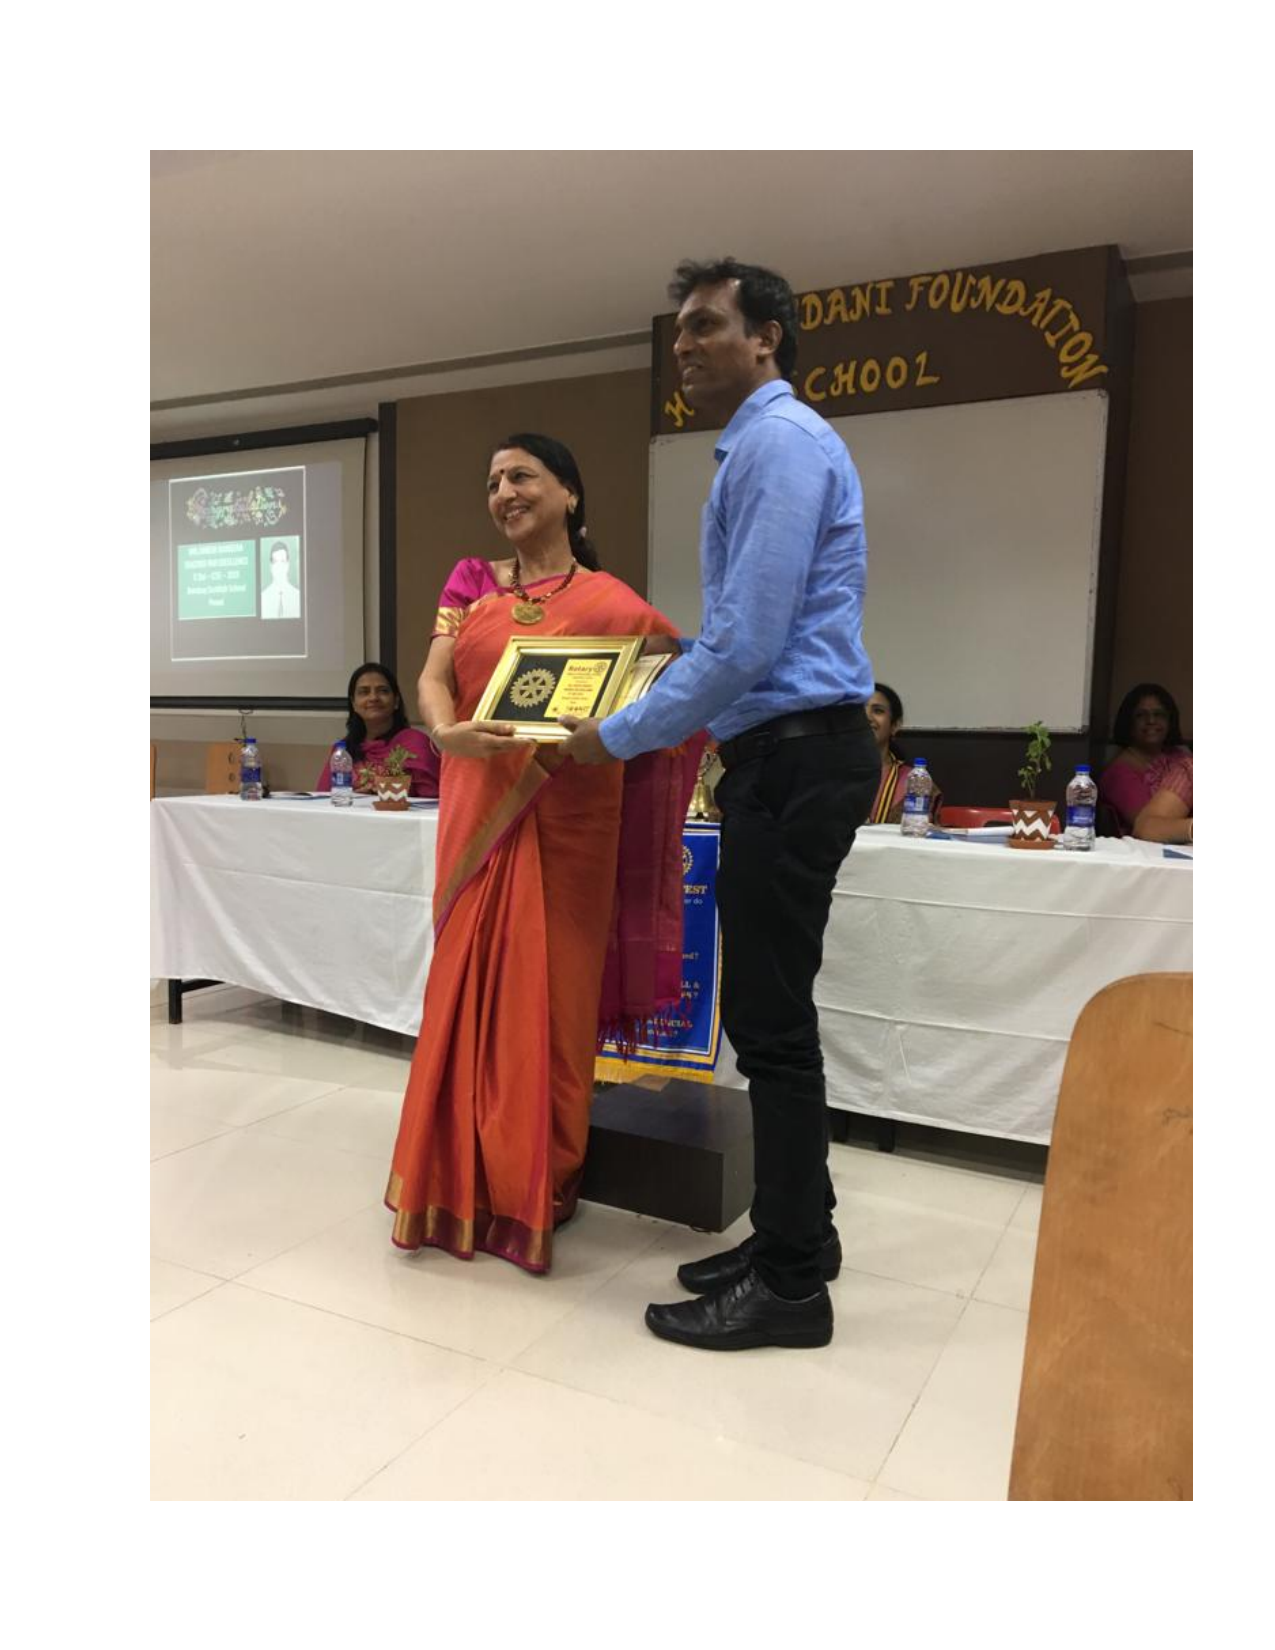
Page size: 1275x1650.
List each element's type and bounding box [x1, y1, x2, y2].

picture [150, 150, 1193, 1501]
